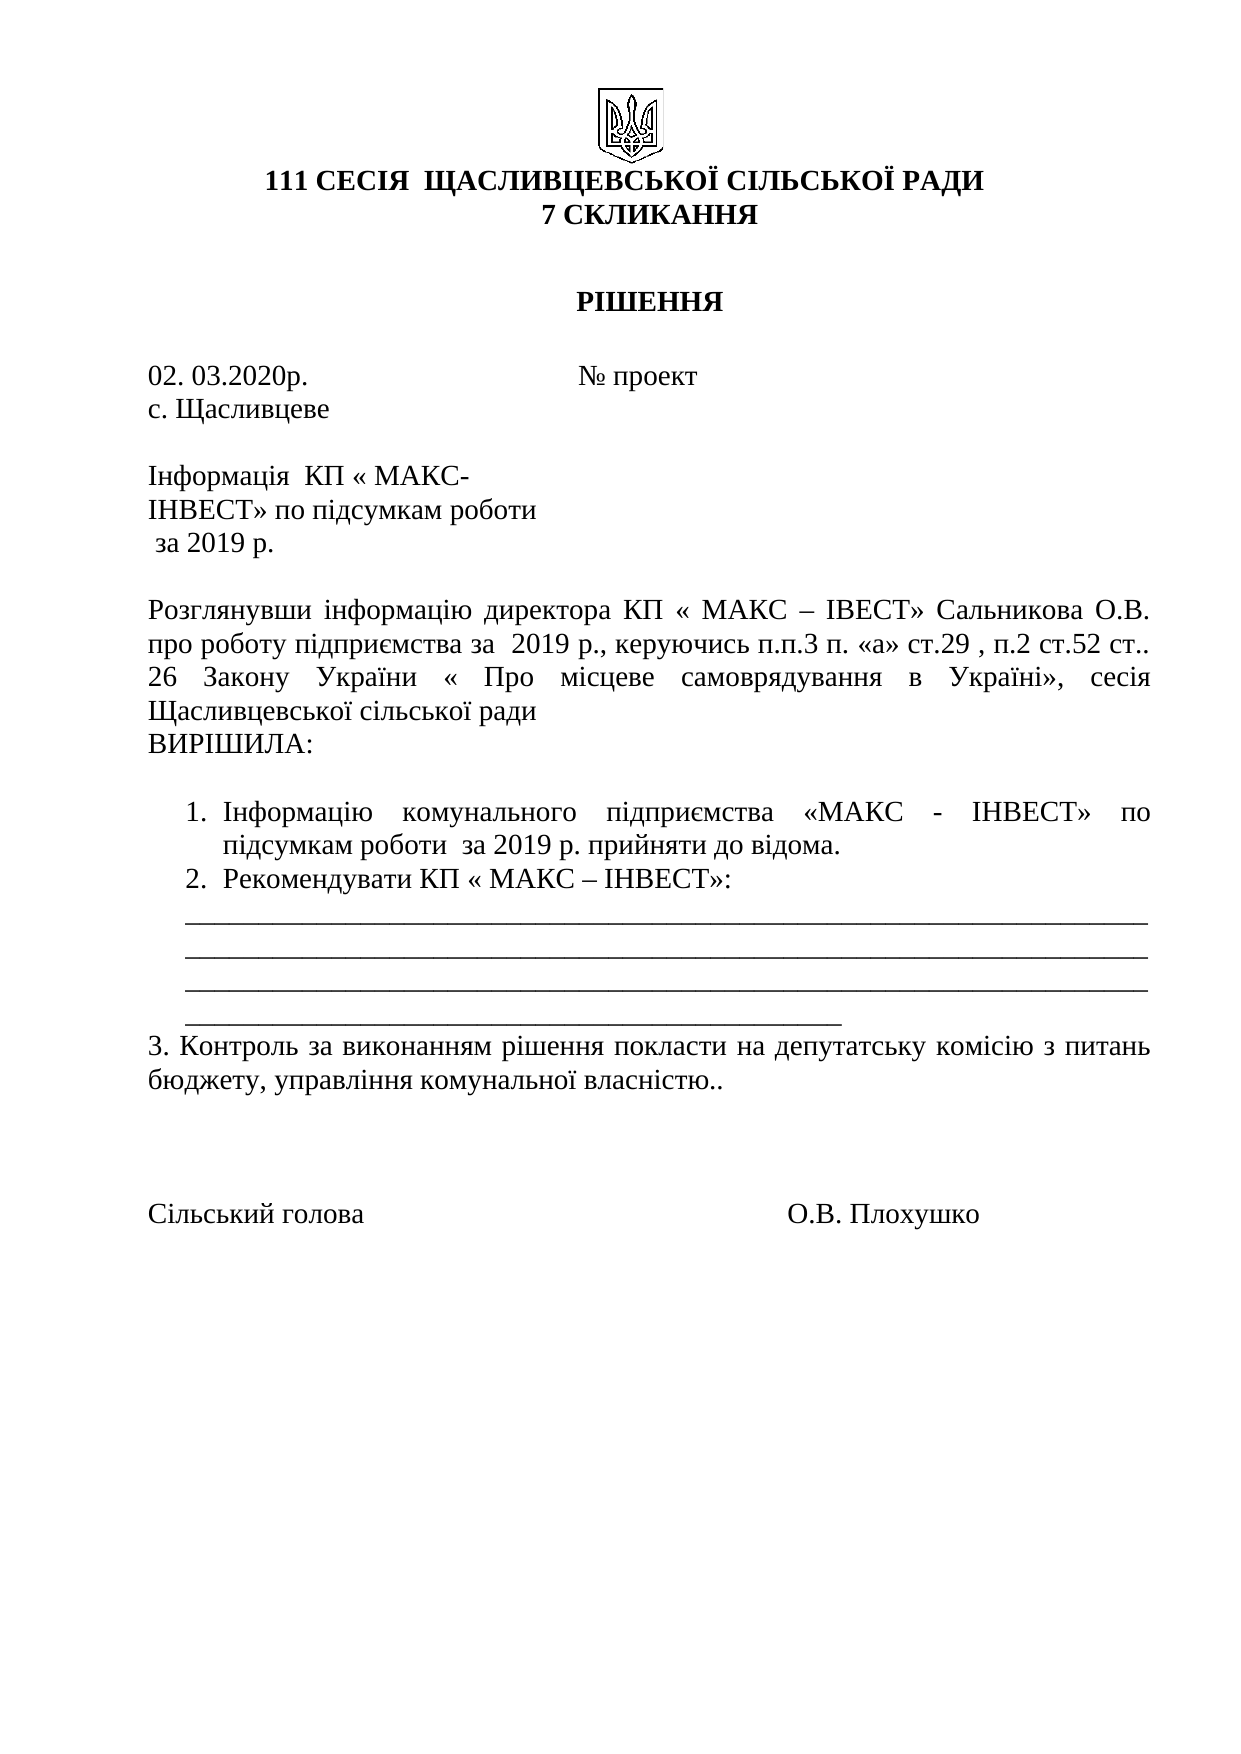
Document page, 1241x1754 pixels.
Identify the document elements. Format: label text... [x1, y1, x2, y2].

text Інформація КП « МАКС- [148, 458, 1152, 492]
text РІШЕННЯ [148, 284, 1152, 318]
text ВИРІШИЛА: [148, 727, 1152, 760]
text ___________________________________________________________________________________________________________________________________________________________________________________________________________________________________________________ [185, 894, 1152, 1028]
text 111 СЕСІЯ ЩАСЛИВЦЕВСЬКОЇ СІЛЬСЬКОЇ РАДИ [148, 163, 1152, 197]
text с. Щасливцеве [148, 391, 1152, 425]
text 02. 03.2020р. № проект [148, 358, 1152, 391]
text 3. Контроль за виконанням рішення покласти на депутатську комісію з питань бюджету, управління комунальної власністю.. [148, 1028, 1152, 1096]
list Рекомендувати КП « МАКС – ІНВЕСТ»: [185, 861, 1152, 894]
text Сільський голова О.В. Плохушко [148, 1196, 1152, 1230]
text Розглянувши інформацію директора КП « МАКС – ІВЕСТ» Сальникова О.В. про роботу підприємства за 2019 р., керуючись п.п.3 п. «а» ст.29 , п.2 ст.52 ст.. 26 Закону України « Про місцеве самоврядування в Україні», сесія Щасливцевської сільської ради [148, 592, 1152, 727]
list Інформацію комунального підприємства «МАКС - ІНВЕСТ» по підсумкам роботи за 2019 р. прийняти до відома. [185, 794, 1152, 861]
text 7 СКЛИКАННЯ [148, 197, 1152, 231]
text за 2019 р. [148, 525, 1152, 559]
text ІНВЕСТ» по підсумкам роботи [148, 492, 1152, 525]
